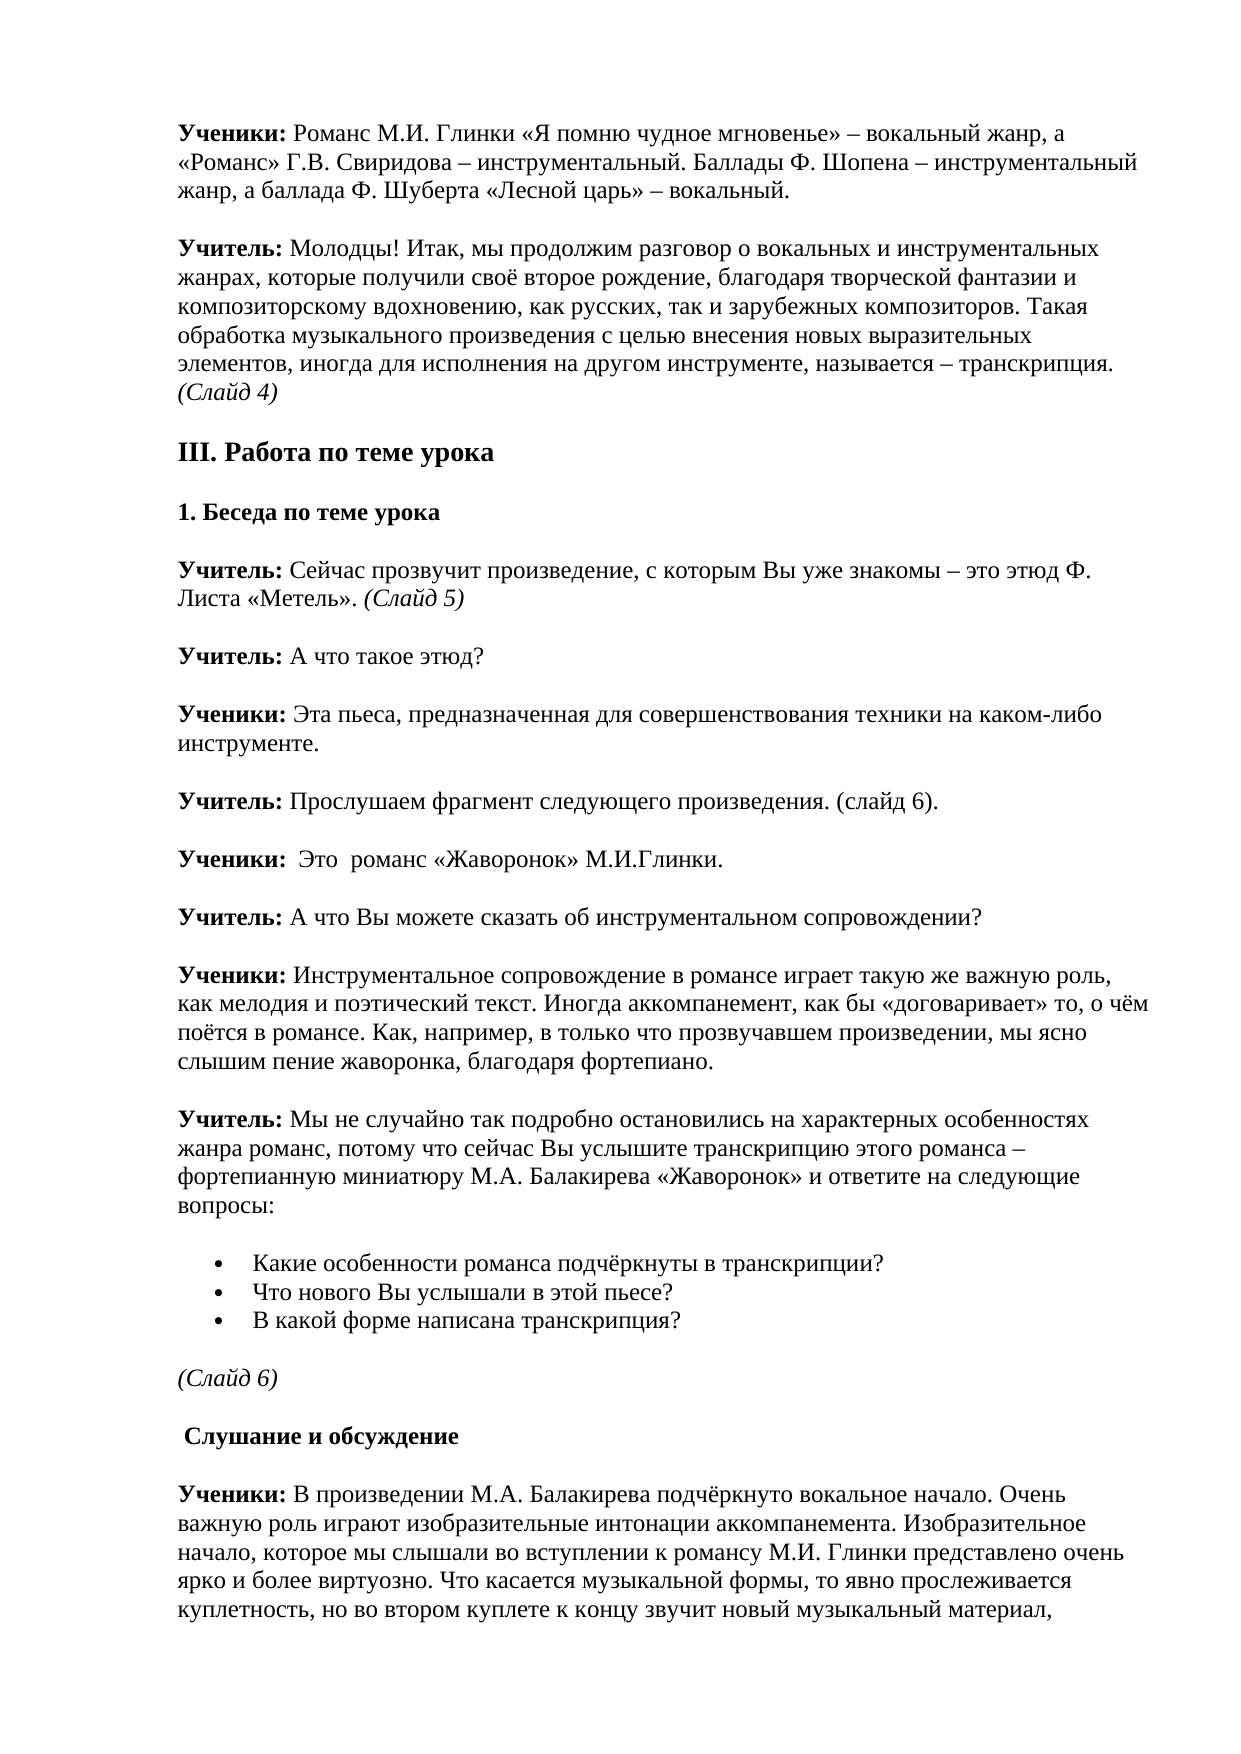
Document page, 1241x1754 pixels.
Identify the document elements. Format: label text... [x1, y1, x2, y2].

list Что нового Вы услышали в этой пьесе? [215, 1277, 1152, 1306]
text Ученики: Инструментальное сопровождение в романсе играет такую же важную роль, как мелодия и поэтический текст. Иногда аккомпанемент, как бы «договаривает» то, о чём поётся в романсе. Как, например, в только что прозвучавшем произведении, мы ясно слышим пение жаворонка, благодаря фортепиано. [177, 960, 1152, 1075]
text Учитель: Прослушаем фрагмент следующего произведения. (слайд 6). [177, 786, 1152, 815]
text Слушание и обсуждение [177, 1421, 1152, 1450]
text III. Работа по теме урока [177, 435, 1152, 468]
text Учитель: Молодцы! Итак, мы продолжим разговор о вокальных и инструментальных жанрах, которые получили своё второе рождение, благодаря творческой фантазии и композиторскому вдохновению, как русских, так и зарубежных композиторов. Такая обработка музыкального произведения с целью внесения новых выразительных элементов, иногда для исполнения на другом инструменте, называется – транскрипция. (Слайд 4) [177, 233, 1152, 406]
text Ученики: Романс М.И. Глинки «Я помню чудное мгновенье» – вокальный жанр, а «Романс» Г.В. Свиридова – инструментальный. Баллады Ф. Шопена – инструментальный жанр, а баллада Ф. Шуберта «Лесной царь» – вокальный. [177, 118, 1152, 204]
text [177, 1479, 1152, 1623]
text Учитель: Мы не случайно так подробно остановились на характерных особенностях жанра романс, потому что сейчас Вы услышите транскрипцию этого романса – фортепианную миниатюру М.А. Балакирева «Жаворонок» и ответите на следующие вопросы: [177, 1104, 1152, 1219]
text Учитель: Сейчас прозвучит произведение, с которым Вы уже знакомы – это этюд Ф. Листа «Метель». (Слайд 5) [177, 555, 1152, 612]
list Какие особенности романса подчёркнуты в транскрипции? [215, 1248, 1152, 1277]
list В какой форме написана транскрипция? [215, 1306, 1152, 1334]
text Ученики: Это романс «Жаворонок» М.И.Глинки. [177, 844, 1152, 873]
text Ученики: Эта пьеса, предназначенная для совершенствования техники на каком-либо инструменте. [177, 699, 1152, 757]
text 1. Беседа по теме урока [177, 497, 1152, 526]
text (Слайд 6) [177, 1363, 1152, 1392]
text Учитель: А что Вы можете сказать об инструментальном сопровождении? [177, 902, 1152, 931]
text Учитель: А что такое этюд? [177, 641, 1152, 670]
